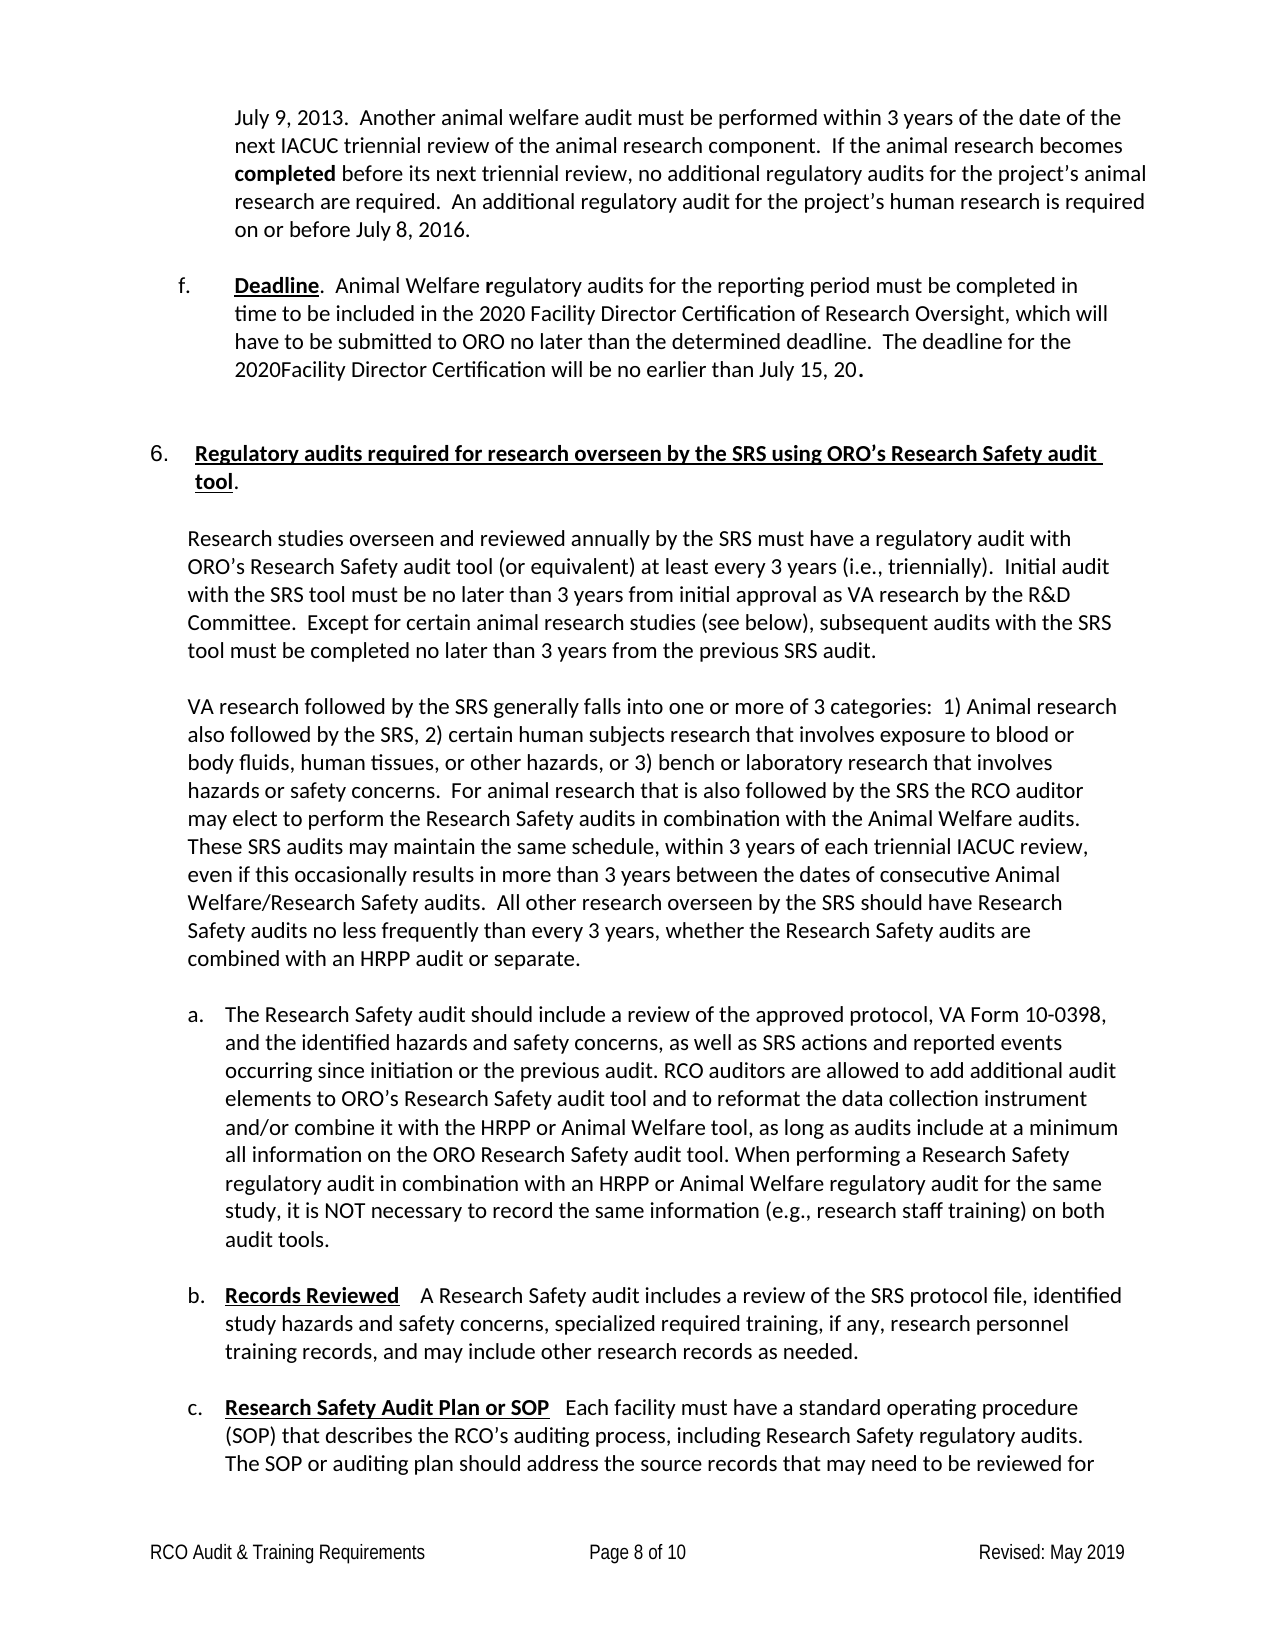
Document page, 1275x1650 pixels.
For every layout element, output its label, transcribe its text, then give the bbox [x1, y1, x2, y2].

list Records Reviewed A Research Safety audit includes a review of the SRS protocol file, identified study hazards and safety concerns, specialized required training, if any, research personnel training records, and may include other research records as needed. [187, 1281, 1125, 1365]
list Regulatory audits required for research overseen by the SRS using ORO’s Research Safety audit tool. [150, 439, 1125, 495]
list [187, 1393, 1125, 1478]
text VA research followed by the SRS generally falls into one or more of 3 categories: 1) Animal research also followed by the SRS, 2) certain human subjects research that involves exposure to blood or body fluids, human tissues, or other hazards, or 3) bench or laboratory research that involves hazards or safety concerns. For animal research that is also followed by the SRS the RCO auditor may elect to perform the Research Safety audits in combination with the Animal Welfare audits. These SRS audits may maintain the same schedule, within 3 years of each triennial IACUC review, even if this occasionally results in more than 3 years between the dates of consecutive Animal Welfare/Research Safety audits. All other research overseen by the SRS should have Research Safety audits no less frequently than every 3 years, whether the Research Safety audits are combined with an HRPP audit or separate. [187, 692, 1125, 972]
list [216, 103, 1151, 243]
list Deadline. Animal Welfare regulatory audits for the reporting period must be completed in time to be included in the 2020 Facility Director Certification of Research Oversight, which will have to be submitted to ORO no later than the determined deadline. The deadline for the 2020Facility Director Certification will be no earlier than July 15, 20. [178, 271, 1125, 383]
text Research studies overseen and reviewed annually by the SRS must have a regulatory audit with ORO’s Research Safety audit tool (or equivalent) at least every 3 years (i.e., triennially). Initial audit with the SRS tool must be no later than 3 years from initial approval as VA research by the R&D Committee. Except for certain animal research studies (see below), subsequent audits with the SRS tool must be completed no later than 3 years from the previous SRS audit. [187, 524, 1125, 664]
list The Research Safety audit should include a review of the approved protocol, VA Form 10-0398, and the identified hazards and safety concerns, as well as SRS actions and reported events occurring since initiation or the previous audit. RCO auditors are allowed to add additional audit elements to ORO’s Research Safety audit tool and to reformat the data collection instrument and/or combine it with the HRPP or Animal Welfare tool, as long as audits include at a minimum all information on the ORO Research Safety audit tool. When performing a Research Safety regulatory audit in combination with an HRPP or Animal Welfare regulatory audit for the same study, it is NOT necessary to record the same information (e.g., research staff training) on both audit tools. [187, 1001, 1125, 1253]
